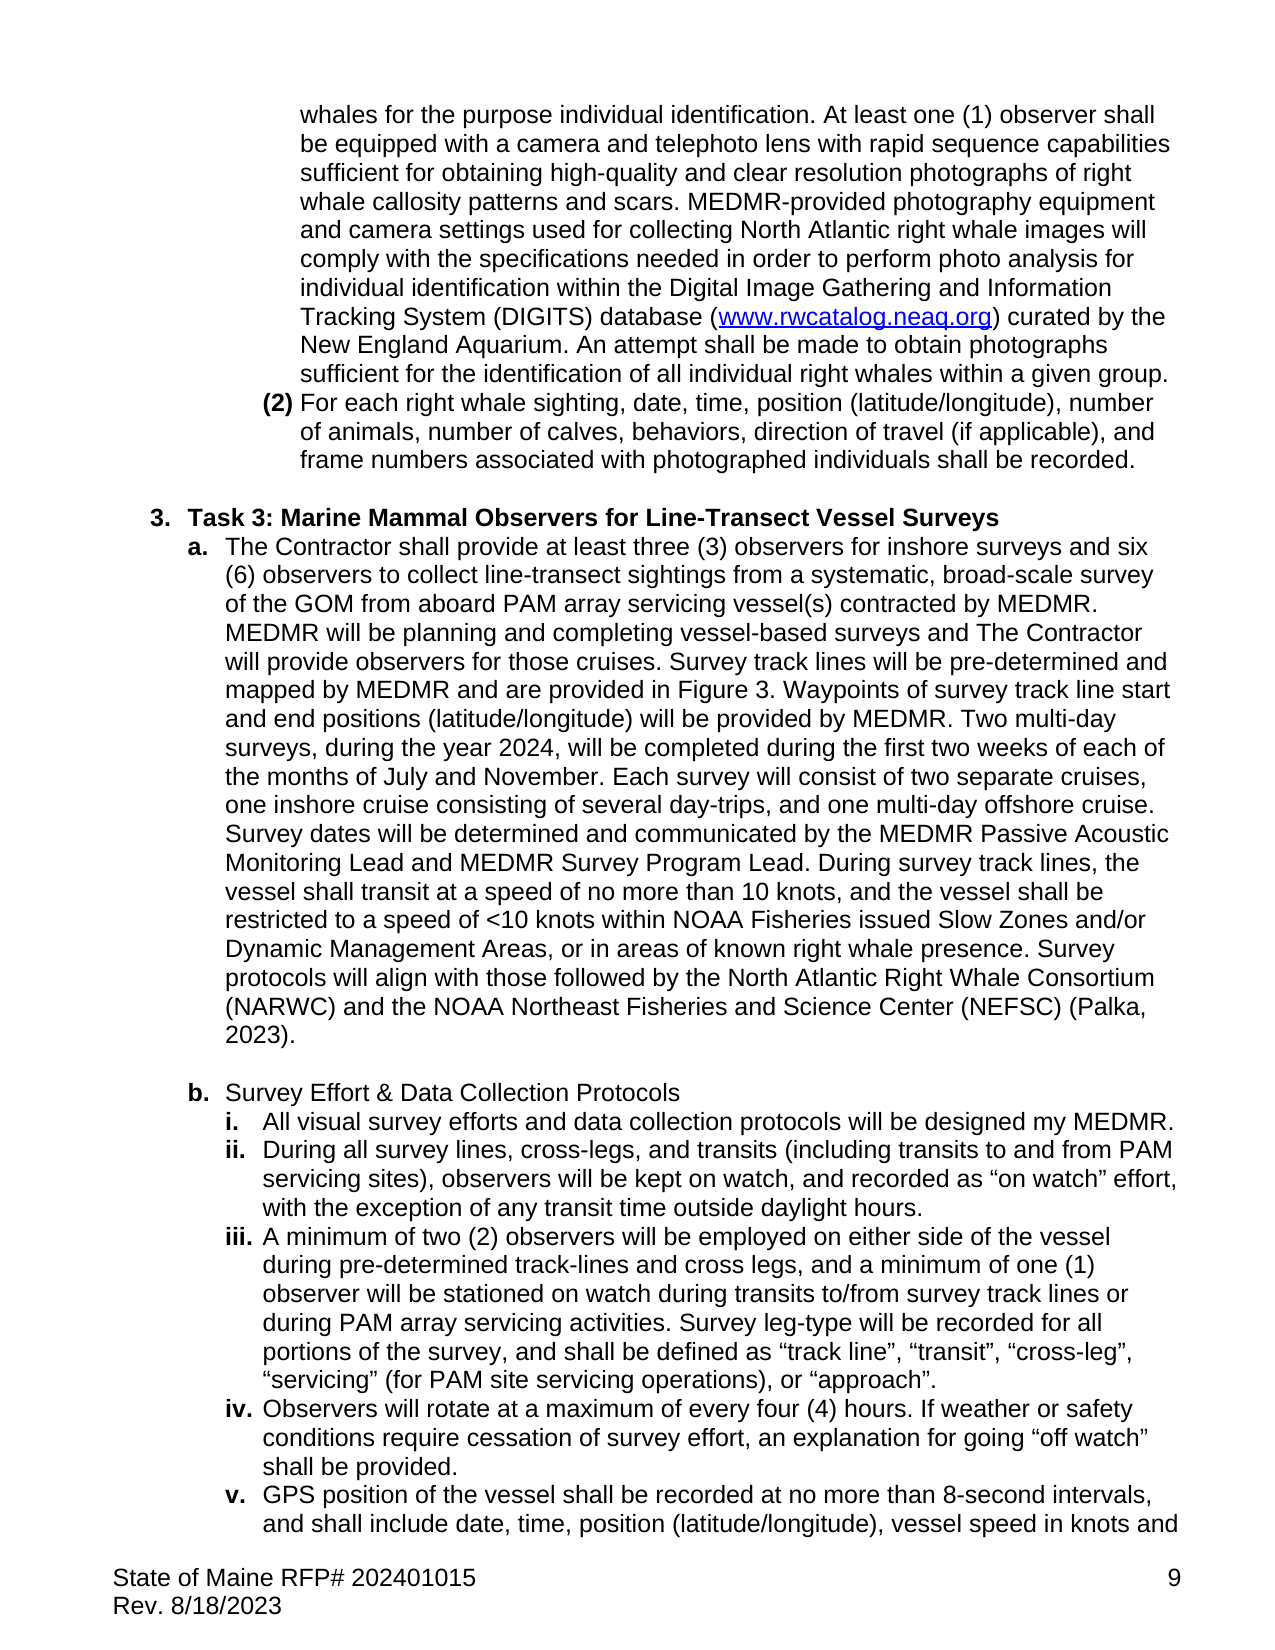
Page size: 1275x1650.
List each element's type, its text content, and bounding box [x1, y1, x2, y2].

list The Contractor shall provide at least three (3) observers for inshore surveys and six (6) observers to collect line-transect sightings from a systematic, broad-scale survey of the GOM from aboard PAM array servicing vessel(s) contracted by MEDMR. MEDMR will be planning and completing vessel-based surveys and The Contractor will provide observers for those cruises. Survey track lines will be pre-determined and mapped by MEDMR and are provided in Figure 3. Waypoints of survey track line start and end positions (latitude/longitude) will be provided by MEDMR. Two multi-day surveys, during the year 2024, will be completed during the first two weeks of each of the months of July and November. Each survey will consist of two separate cruises, one inshore cruise consisting of several day-trips, and one multi-day offshore cruise. Survey dates will be determined and communicated by the MEDMR Passive Acoustic Monitoring Lead and MEDMR Survey Program Lead. During survey track lines, the vessel shall transit at a speed of no more than 10 knots, and the vessel shall be restricted to a speed of <10 knots within NOAA Fisheries issued Slow Zones and/or Dynamic Management Areas, or in areas of known right whale presence. Survey protocols will align with those followed by the North Atlantic Right Whale Consortium (NARWC) and the NOAA Northeast Fisheries and Science Center (NEFSC) (Palka, 2023). [187, 532, 1181, 1049]
list Survey Effort & Data Collection Protocols [187, 1078, 1181, 1107]
list All visual survey efforts and data collection protocols will be designed my MEDMR. [225, 1107, 1181, 1135]
list Task 3: Marine Mammal Observers for Line-Transect Vessel Surveys [150, 503, 1181, 532]
list For each right whale sighting, date, time, position (latitude/longitude), number of animals, number of calves, behaviors, direction of travel (if applicable), and frame numbers associated with photographed individuals shall be recorded. [262, 388, 1181, 474]
list During all survey lines, cross-legs, and transits (including transits to and from PAM servicing sites), observers will be kept on watch, and recorded as “on watch” effort, with the exception of any transit time outside daylight hours. [225, 1135, 1181, 1222]
list A minimum of two (2) observers will be employed on either side of the vessel during pre-determined track-lines and cross legs, and a minimum of one (1) observer will be stationed on watch during transits to/from survey track lines or during PAM array servicing activities. Survey leg-type will be recorded for all portions of the survey, and shall be defined as “track line”, “transit”, “cross-leg”, “servicing” (for PAM site servicing operations), or “approach”. [225, 1222, 1181, 1394]
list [225, 1480, 1181, 1538]
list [262, 100, 1181, 388]
list Observers will rotate at a maximum of every four (4) hours. If weather or safety conditions require cessation of survey effort, an explanation for going “off watch” shall be provided. [225, 1394, 1181, 1480]
